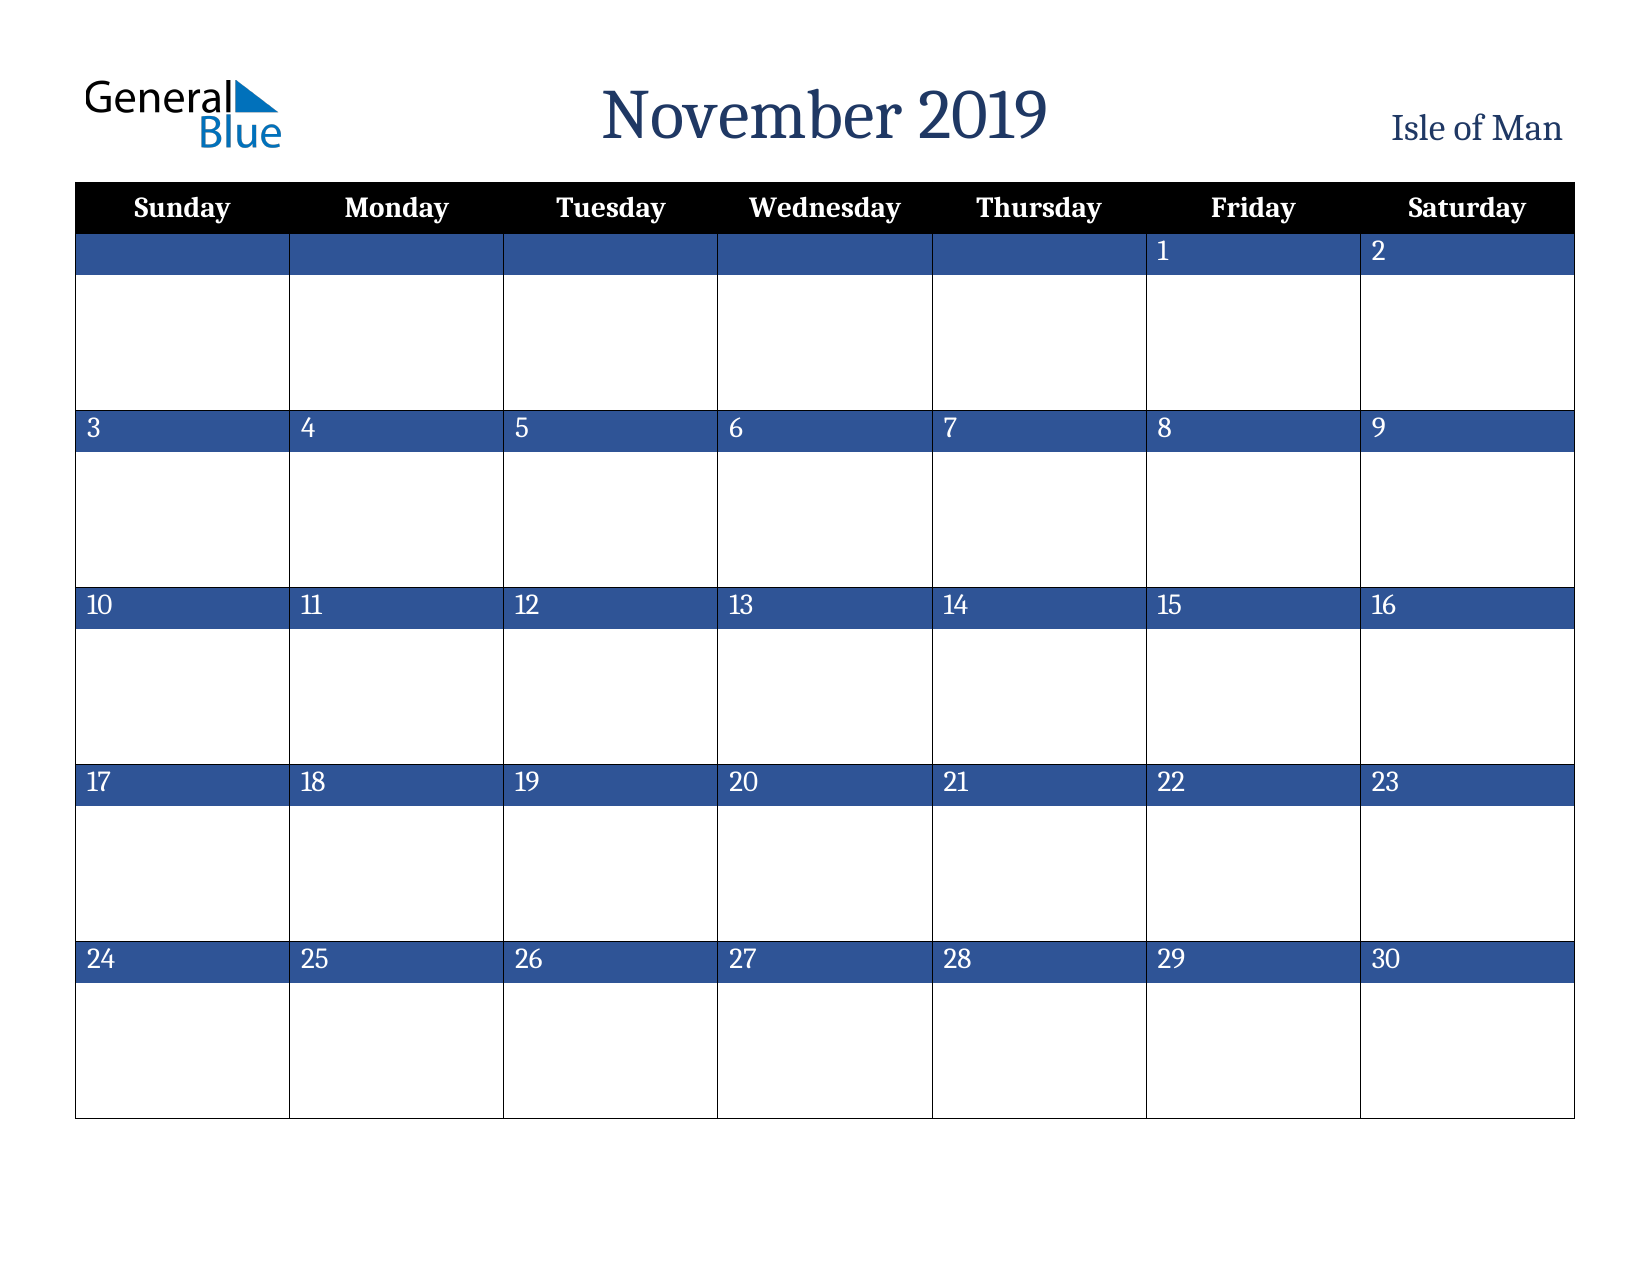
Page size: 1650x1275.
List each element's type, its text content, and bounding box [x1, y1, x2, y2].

picture [86, 80, 281, 148]
table_cell [933, 275, 1146, 410]
table_cell 26 [504, 942, 717, 983]
table_cell [718, 629, 932, 764]
table_cell [76, 275, 289, 410]
table_cell 6 [718, 411, 932, 452]
table_cell 29 [1147, 942, 1360, 983]
table_cell [504, 275, 717, 410]
table_cell 23 [1361, 765, 1574, 806]
table_cell 5 [504, 411, 717, 452]
table_cell 4 [290, 411, 503, 452]
table_cell Friday [1147, 183, 1360, 233]
table_cell Sunday [76, 183, 289, 233]
table_cell Wednesday [718, 183, 932, 233]
table_cell 3 [76, 411, 289, 452]
table_cell 12 [504, 588, 717, 629]
table_cell [290, 629, 503, 764]
table_cell [1361, 275, 1574, 410]
table_cell 22 [1147, 765, 1360, 806]
table_cell [504, 629, 717, 764]
table_cell [290, 806, 503, 941]
table_cell 25 [290, 942, 503, 983]
table_cell [933, 983, 1146, 1118]
table_cell [504, 234, 717, 275]
table_cell 24 [76, 942, 289, 983]
table_cell 16 [1361, 588, 1574, 629]
table_cell 28 [933, 942, 1146, 983]
table_cell [933, 452, 1146, 587]
table_cell [290, 983, 503, 1118]
table_cell [933, 806, 1146, 941]
table_cell [1147, 629, 1360, 764]
table_cell [290, 275, 503, 410]
table_cell 13 [718, 588, 932, 629]
table_cell [1147, 983, 1360, 1118]
table_header November 2019 [504, 75, 1146, 182]
table_cell [290, 452, 503, 587]
table_cell [1361, 983, 1574, 1118]
table_cell [76, 234, 289, 275]
table_cell Tuesday [504, 183, 717, 233]
table_cell [718, 275, 932, 410]
table_cell [504, 452, 717, 587]
table_cell [718, 234, 932, 275]
table_cell Monday [290, 183, 503, 233]
table_cell 14 [933, 588, 1146, 629]
table_cell 15 [1147, 588, 1360, 629]
table_cell Thursday [933, 183, 1146, 233]
table_cell [1361, 452, 1574, 587]
table_cell [718, 452, 932, 587]
table_cell [290, 234, 503, 275]
table_cell [1361, 806, 1574, 941]
table_cell [933, 234, 1146, 275]
table_cell [1361, 629, 1574, 764]
table_cell 20 [718, 765, 932, 806]
table_cell [1147, 452, 1360, 587]
table_cell 2 [1361, 234, 1574, 275]
table_cell [504, 806, 717, 941]
table_cell [76, 629, 289, 764]
table_cell 21 [933, 765, 1146, 806]
table_cell [1147, 806, 1360, 941]
table_cell 30 [1361, 942, 1574, 983]
table_cell [933, 629, 1146, 764]
table_cell 9 [1361, 411, 1574, 452]
table_cell [76, 983, 289, 1118]
table_cell 27 [718, 942, 932, 983]
table_cell [76, 806, 289, 941]
table_cell 8 [1147, 411, 1360, 452]
table_cell 17 [76, 765, 289, 806]
table_cell 19 [504, 765, 717, 806]
table_cell 7 [933, 411, 1146, 452]
table_cell Saturday [1361, 183, 1574, 233]
table_cell [1147, 275, 1360, 410]
table_header Isle of Man [1146, 75, 1574, 182]
table_cell 1 [1147, 234, 1360, 275]
table_cell [76, 452, 289, 587]
table_cell 10 [76, 588, 289, 629]
table_cell 18 [290, 765, 503, 806]
table_cell [504, 983, 717, 1118]
table_cell [718, 983, 932, 1118]
table_header [76, 75, 503, 182]
table_cell 11 [290, 588, 503, 629]
table_cell [718, 806, 932, 941]
